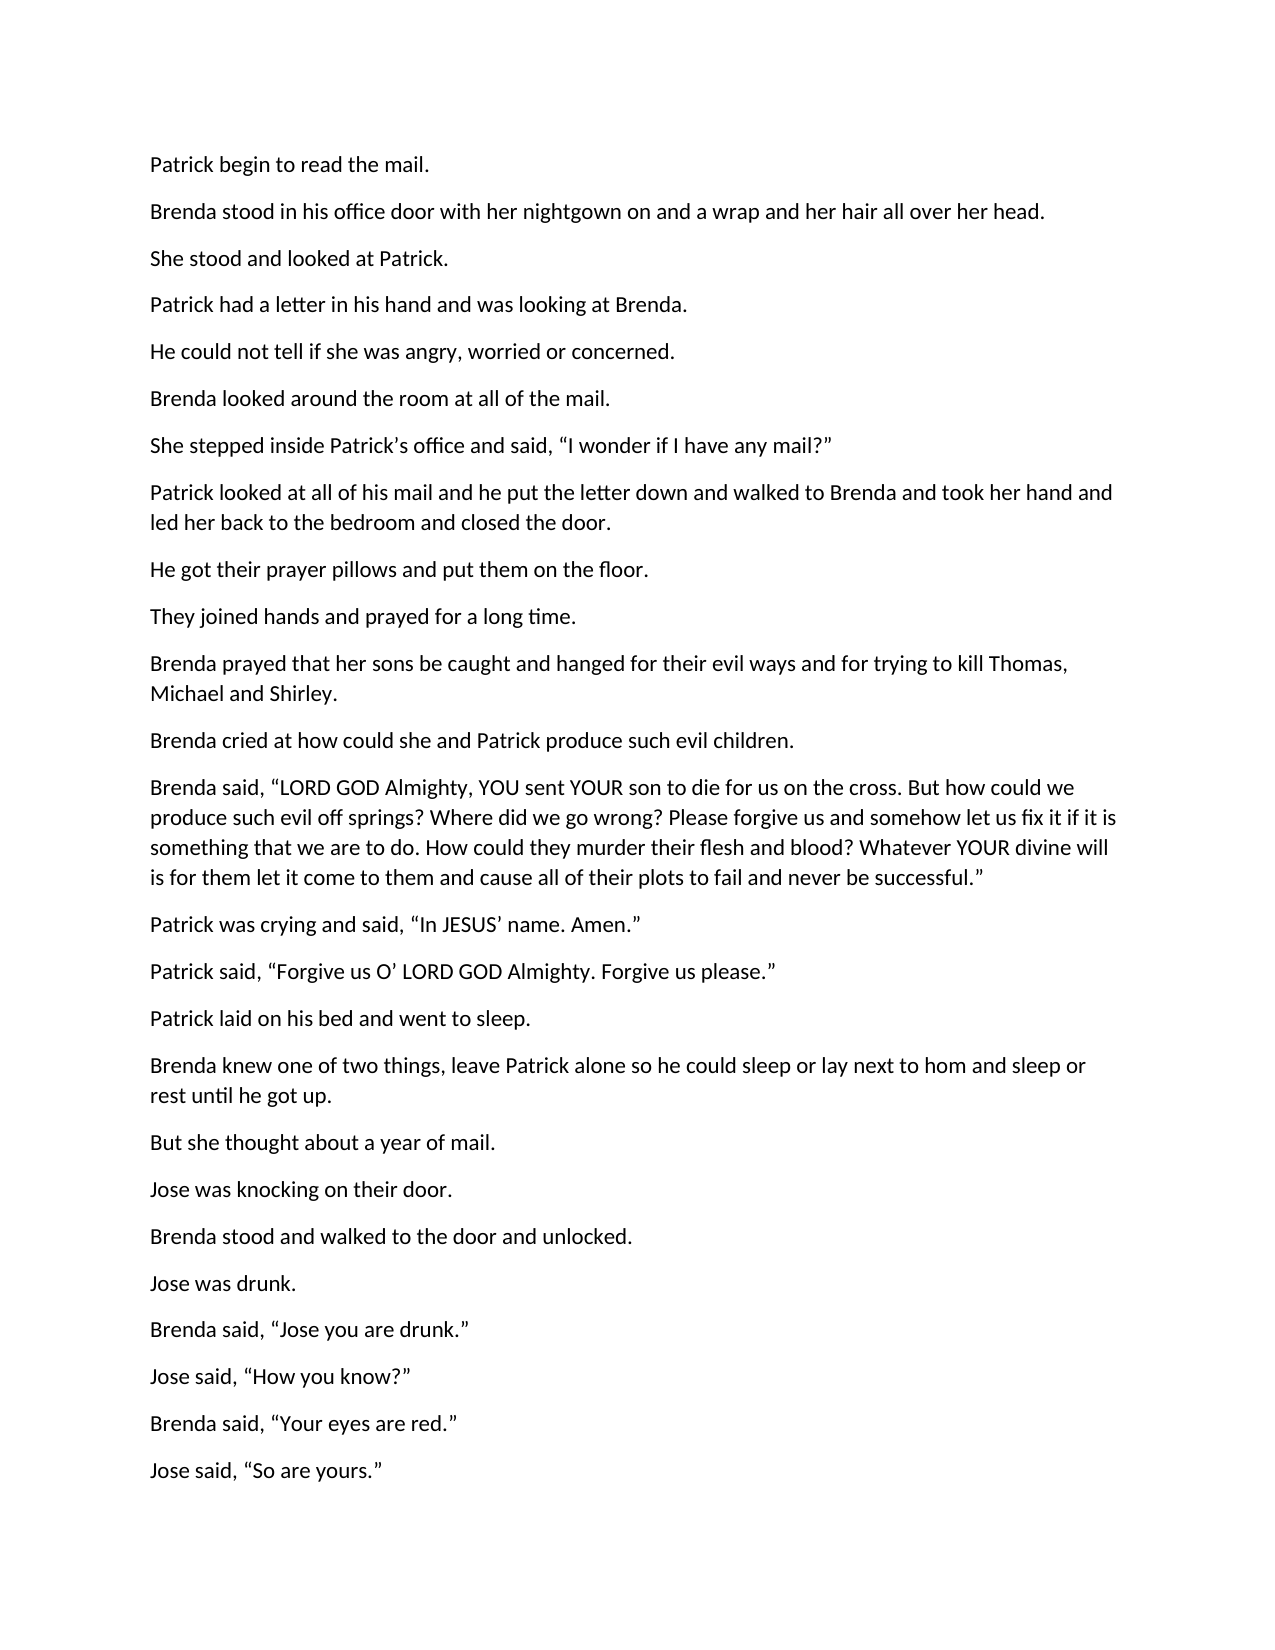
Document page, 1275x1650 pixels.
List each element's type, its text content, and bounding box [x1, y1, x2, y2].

text Brenda prayed that her sons be caught and hanged for their evil ways and for trying to kill Thomas, Michael and Shirley. [150, 649, 1125, 707]
text Jose was knocking on their door. [150, 1175, 1125, 1203]
text Patrick looked at all of his mail and he put the letter down and walked to Brenda and took her hand and led her back to the bedroom and closed the door. [150, 478, 1125, 536]
text But she thought about a year of mail. [150, 1128, 1125, 1156]
text Brenda said, “Jose you are drunk.” [150, 1316, 1125, 1344]
text Brenda looked around the room at all of the mail. [150, 384, 1125, 412]
text Jose was drunk. [150, 1269, 1125, 1297]
text Brenda knew one of two things, leave Patrick alone so he could sleep or lay next to hom and sleep or rest until he got up. [150, 1051, 1125, 1109]
text Patrick had a letter in his hand and was looking at Brenda. [150, 291, 1125, 319]
text Patrick begin to read the mail. [150, 150, 1125, 178]
text Brenda said, “Your eyes are red.” [150, 1409, 1125, 1437]
text She stood and looked at Patrick. [150, 244, 1125, 272]
text Brenda said, “LORD GOD Almighty, YOU sent YOUR son to die for us on the cross. But how could we produce such evil off springs? Where did we go wrong? Please forgive us and somehow let us fix it if it is something that we are to do. How could they murder their flesh and blood? Whatever YOUR divine will is for them let it come to them and cause all of their plots to fail and never be successful.” [150, 773, 1125, 892]
text Jose said, “How you know?” [150, 1362, 1125, 1391]
text Brenda stood and walked to the door and unlocked. [150, 1222, 1125, 1250]
text She stepped inside Patrick’s office and said, “I wonder if I have any mail?” [150, 431, 1125, 459]
text Brenda cried at how could she and Patrick produce such evil children. [150, 726, 1125, 754]
text They joined hands and prayed for a long time. [150, 602, 1125, 630]
text He could not tell if she was angry, worried or concerned. [150, 337, 1125, 366]
text Brenda stood in his office door with her nightgown on and a wrap and her hair all over her head. [150, 197, 1125, 225]
text Jose said, “So are yours.” [150, 1456, 1125, 1484]
text Patrick laid on his bed and went to sleep. [150, 1004, 1125, 1032]
text Patrick was crying and said, “In JESUS’ name. Amen.” [150, 910, 1125, 938]
text He got their prayer pillows and put them on the floor. [150, 555, 1125, 583]
text Patrick said, “Forgive us O’ LORD GOD Almighty. Forgive us please.” [150, 957, 1125, 985]
